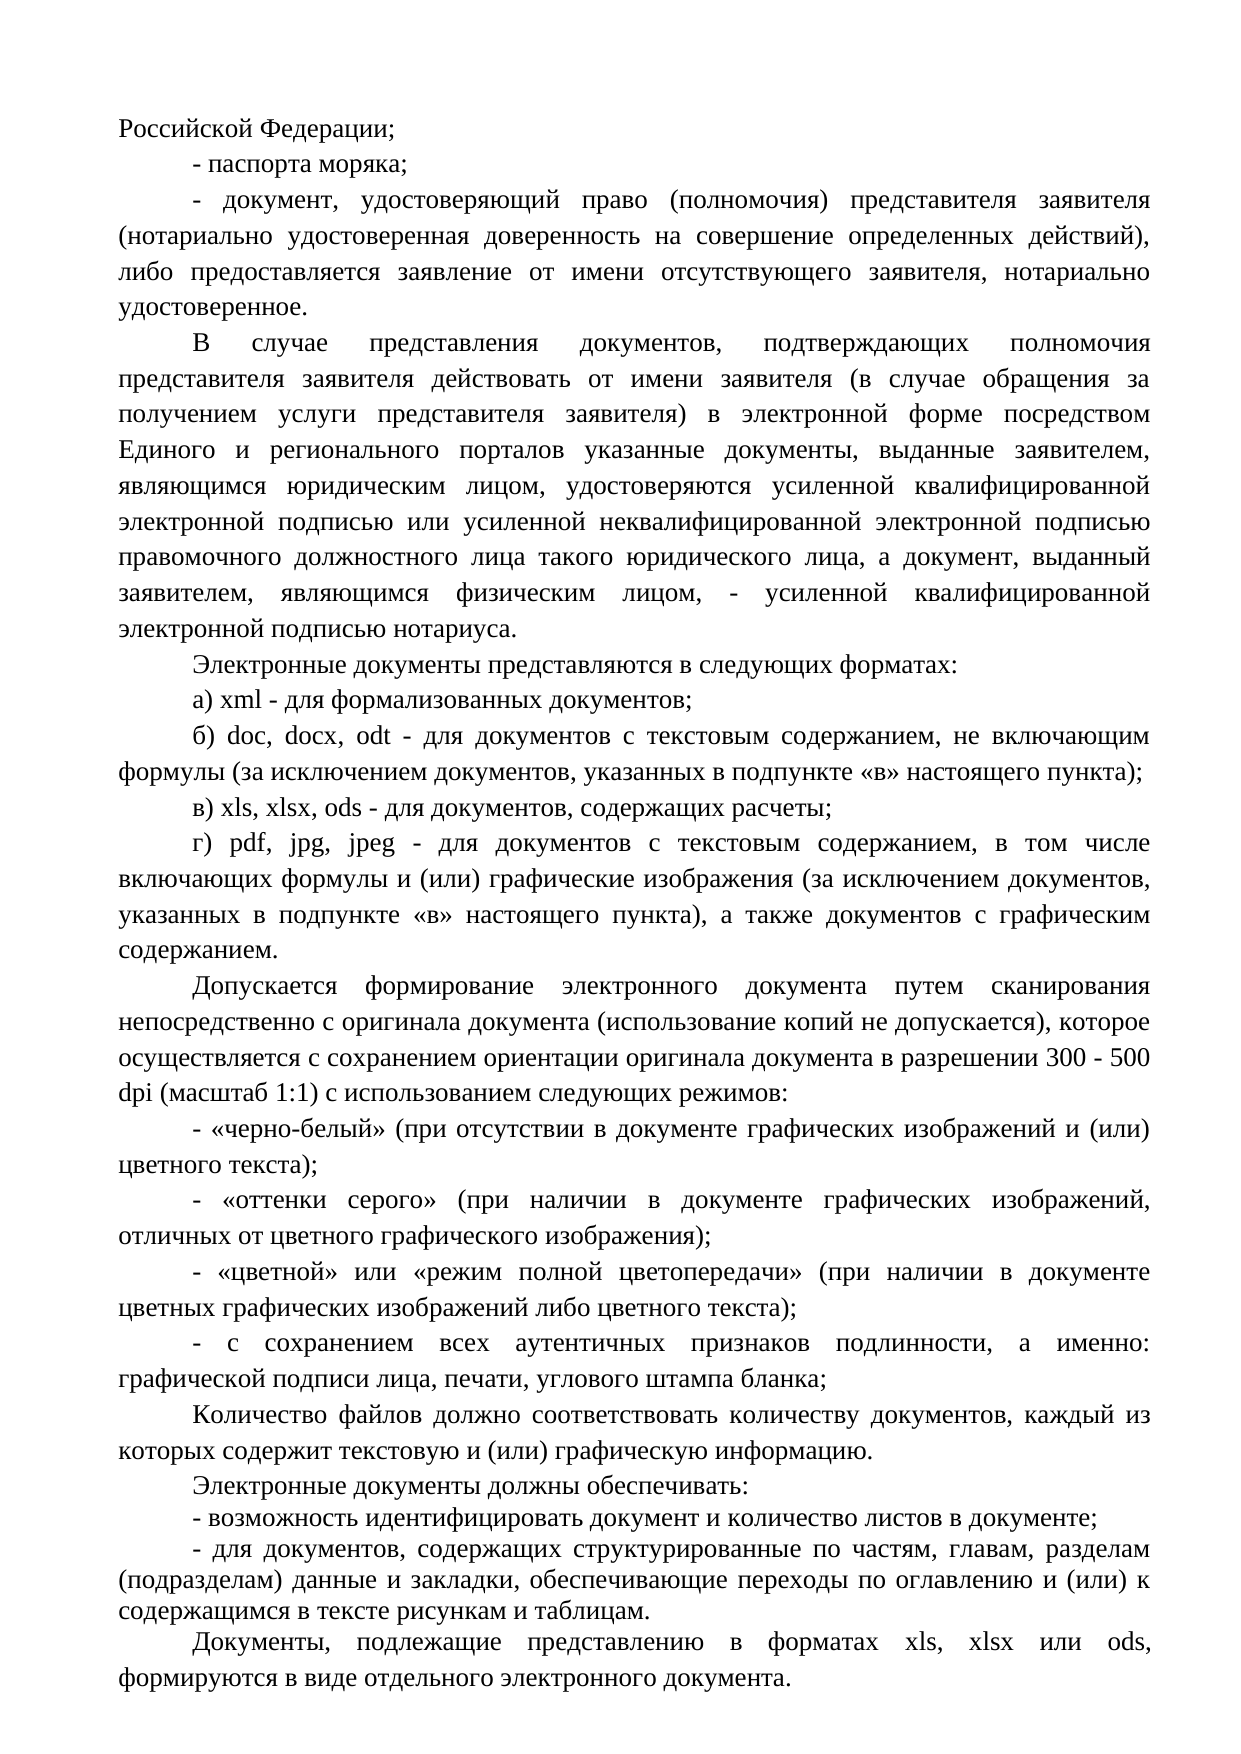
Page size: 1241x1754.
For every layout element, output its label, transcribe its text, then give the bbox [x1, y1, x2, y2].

text а) xml - для формализованных документов; [118, 683, 1152, 714]
text - для документов, содержащих структурированные по частям, главам, разделам (подразделам) данные и закладки, обеспечивающие переходы по оглавлению и (или) к содержащимся в тексте рисункам и таблицам. [118, 1532, 1152, 1625]
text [118, 112, 1152, 143]
text Электронные документы должны обеспечивать: [118, 1469, 1152, 1501]
text - возможность идентифицировать документ и количество листов в документе; [118, 1501, 1152, 1532]
text - «оттенки серого» (при наличии в документе графических изображений, отличных от цветного графического изображения); [118, 1184, 1152, 1251]
text в) xls, xlsx, ods - для документов, содержащих расчеты; [118, 791, 1152, 822]
text Допускается формирование электронного документа путем сканирования непосредственно с оригинала документа (использование копий не допускается), которое осуществляется с сохранением ориентации оригинала документа в разрешении 300 - 500 dpi (масштаб 1:1) с использованием следующих режимов: [118, 969, 1152, 1108]
text - паспорта моряка; [118, 147, 1152, 179]
text - документ, удостоверяющий право (полномочия) представителя заявителя (нотариально удостоверенная доверенность на совершение определенных действий), либо предоставляется заявление от имени отсутствующего заявителя, нотариально удостоверенное. [118, 183, 1152, 322]
text - «цветной» или «режим полной цветопередачи» (при наличии в документе цветных графических изображений либо цветного текста); [118, 1255, 1152, 1322]
text Документы, подлежащие представлению в форматах xls, xlsx или ods, формируются в виде отдельного электронного документа. [118, 1625, 1152, 1692]
text г) pdf, jpg, jpeg - для документов с текстовым содержанием, в том числе включающих формулы и (или) графические изображения (за исключением документов, указанных в подпункте «в» настоящего пункта), а также документов с графическим содержанием. [118, 826, 1152, 965]
text б) doc, docx, odt - для документов с текстовым содержанием, не включающим формулы (за исключением документов, указанных в подпункте «в» настоящего пункта); [118, 719, 1152, 786]
text В случае представления документов, подтверждающих полномочия представителя заявителя действовать от имени заявителя (в случае обращения за получением услуги представителя заявителя) в электронной форме посредством Единого и регионального порталов указанные документы, выданные заявителем, являющимся юридическим лицом, удостоверяются усиленной квалифицированной электронной подписью или усиленной неквалифицированной электронной подписью правомочного должностного лица такого юридического лица, а документ, выданный заявителем, являющимся физическим лицом, - усиленной квалифицированной электронной подписью нотариуса. [118, 326, 1152, 643]
text Количество файлов должно соответствовать количеству документов, каждый из которых содержит текстовую и (или) графическую информацию. [118, 1398, 1152, 1465]
text - «черно-белый» (при отсутствии в документе графических изображений и (или) цветного текста); [118, 1112, 1152, 1179]
text Электронные документы представляются в следующих форматах: [118, 648, 1152, 679]
text - с сохранением всех аутентичных признаков подлинности, а именно: графической подписи лица, печати, углового штампа бланка; [118, 1327, 1152, 1393]
